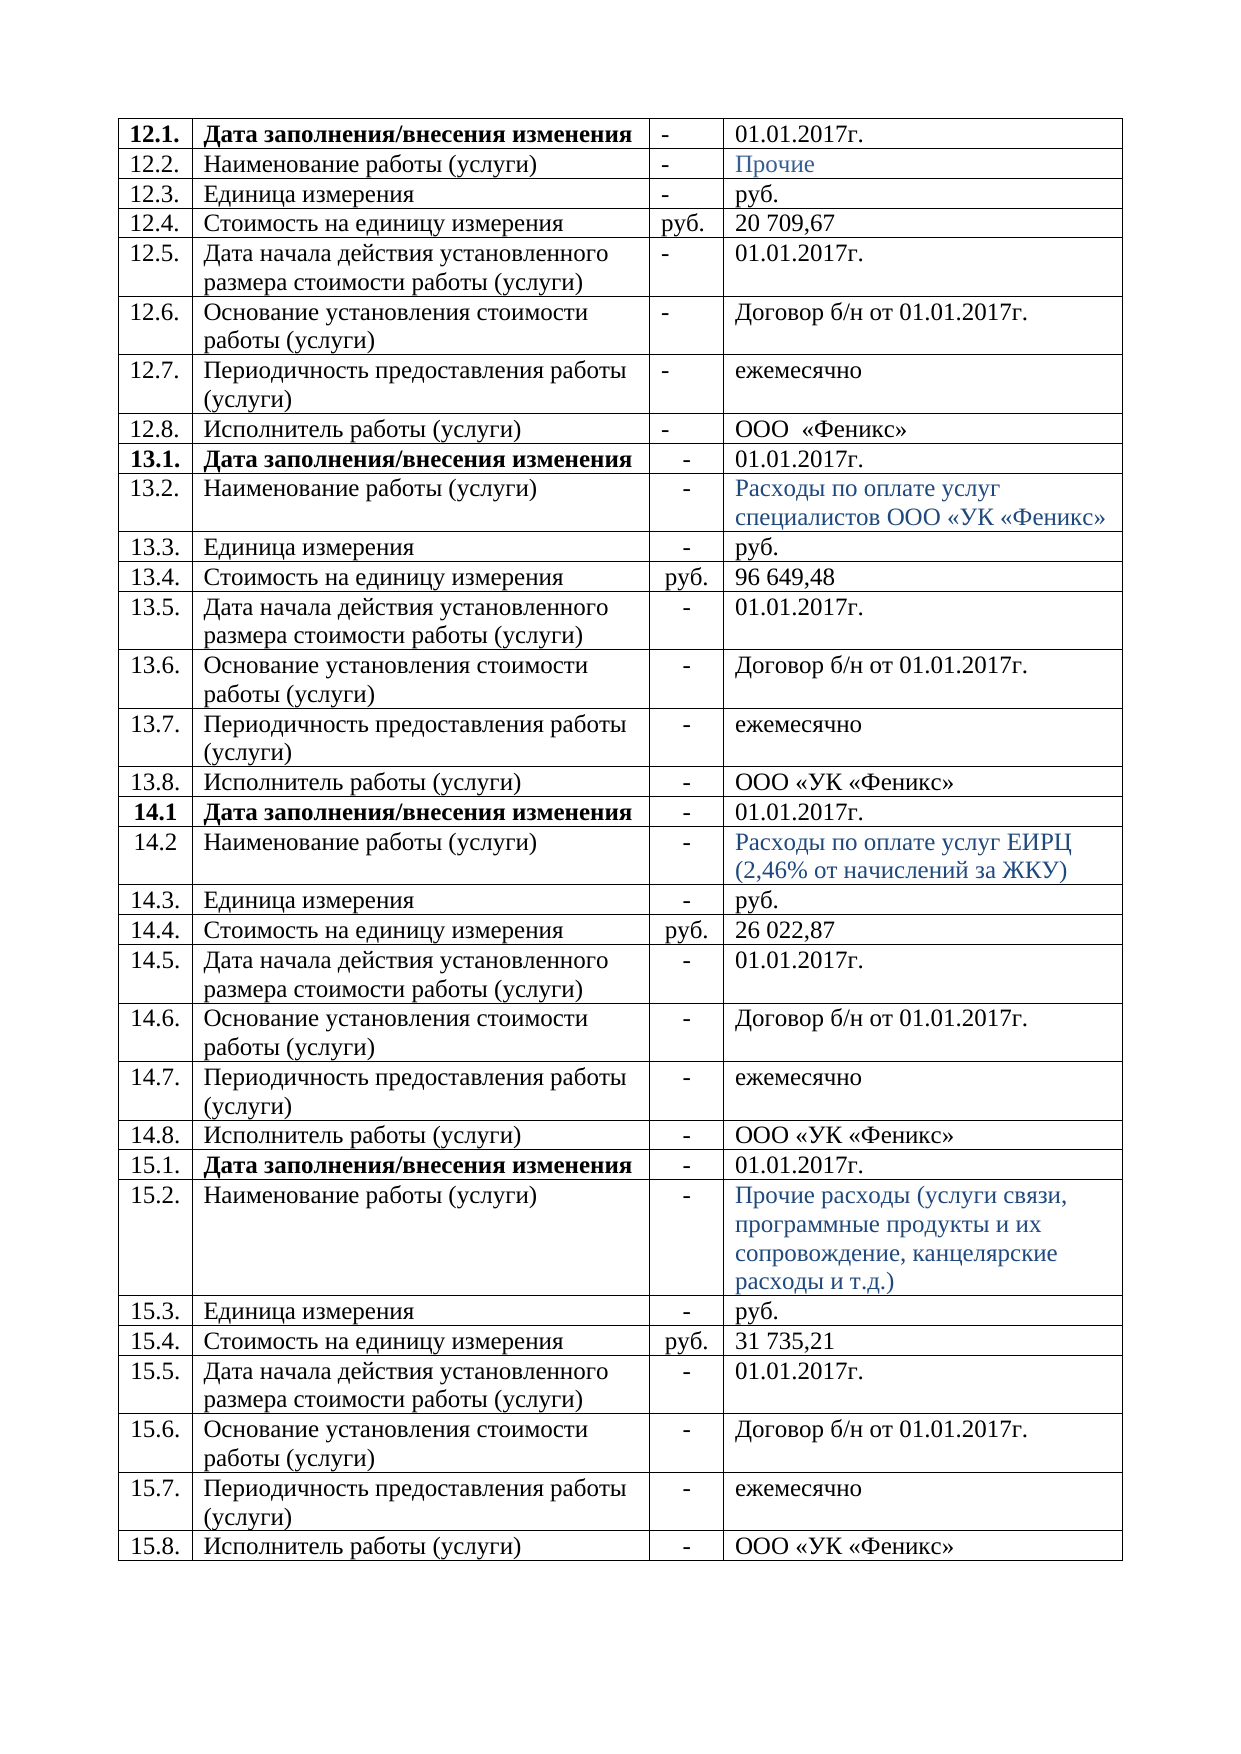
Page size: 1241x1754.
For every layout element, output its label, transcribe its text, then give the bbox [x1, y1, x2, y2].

table_cell 31 735,21 [724, 1326, 1122, 1355]
table_cell Единица измерения [193, 885, 649, 914]
table_cell 14.2 [119, 827, 192, 884]
table_cell 14.4. [119, 915, 192, 944]
table_cell 12.8. [119, 414, 192, 443]
table_cell 14.5. [119, 945, 192, 1002]
table_cell Дата начала действия установленного размера стоимости работы (услуги) [193, 945, 649, 1002]
table_cell 01.01.2017г. [724, 1150, 1122, 1179]
table_cell 15.7. [119, 1473, 192, 1530]
table_cell - [650, 1004, 723, 1061]
table_cell Расходы по оплате услуг специалистов ООО «УК «Феникс» [724, 474, 1122, 531]
table_cell Наименование работы (услуги) [193, 827, 649, 884]
table_cell 15.3. [119, 1296, 192, 1325]
table_cell Периодичность предоставления работы (услуги) [193, 1062, 649, 1119]
table_cell - [650, 1414, 723, 1472]
table_cell ООО «УК «Феникс» [724, 1531, 1122, 1560]
table_cell 15.6. [119, 1414, 192, 1472]
table_cell Основание установления стоимости работы (услуги) [193, 1004, 649, 1061]
table_cell Договор б/н от 01.01.2017г. [724, 297, 1122, 354]
table_cell - [650, 1296, 723, 1325]
table_cell ежемесячно [724, 355, 1122, 413]
table_cell 15.5. [119, 1356, 192, 1413]
table_cell Исполнитель работы (услуги) [193, 1531, 649, 1560]
table_cell 15.2. [119, 1180, 192, 1295]
table_cell Единица измерения [193, 179, 649, 207]
table_cell 14.7. [119, 1062, 192, 1119]
table_cell Исполнитель работы (услуги) [193, 1121, 649, 1149]
table_cell 13.3. [119, 532, 192, 561]
table_cell руб. [724, 179, 1122, 207]
table_cell 15.1. [119, 1150, 192, 1179]
table_cell ежемесячно [724, 709, 1122, 766]
table_cell Дата заполнения/внесения изменения [193, 1150, 649, 1179]
table_cell руб. [724, 1296, 1122, 1325]
table_cell 13.2. [119, 474, 192, 531]
table_cell 01.01.2017г. [724, 945, 1122, 1002]
table_cell 13.1. [119, 444, 192, 472]
table_cell Дата заполнения/внесения изменения [193, 119, 649, 148]
table_cell - [650, 945, 723, 1002]
table_cell - [650, 1356, 723, 1413]
table_cell - [650, 474, 723, 531]
table_cell руб. [650, 209, 723, 237]
table_cell руб. [650, 1326, 723, 1355]
table_cell 15.8. [119, 1531, 192, 1560]
table_cell - [650, 1531, 723, 1560]
table_cell 12.4. [119, 209, 192, 237]
table_cell 15.4. [119, 1326, 192, 1355]
table_cell руб. [650, 915, 723, 944]
table_cell Исполнитель работы (услуги) [193, 414, 649, 443]
table_cell 13.4. [119, 562, 192, 591]
table_cell 14.6. [119, 1004, 192, 1061]
table_cell - [650, 592, 723, 649]
table_cell - [650, 1121, 723, 1149]
table_cell - [650, 885, 723, 914]
table_cell 12.6. [119, 297, 192, 354]
table_cell - [650, 767, 723, 796]
table_cell 26 022,87 [724, 915, 1122, 944]
table_cell 20 709,67 [724, 209, 1122, 237]
table_cell - [650, 1180, 723, 1295]
table_cell 01.01.2017г. [724, 1356, 1122, 1413]
table_cell Расходы по оплате услуг ЕИРЦ (2,46% от начислений за ЖКУ) [724, 827, 1122, 884]
table_cell 01.01.2017г. [724, 444, 1122, 472]
table_cell - [650, 797, 723, 826]
table_cell Дата начала действия установленного размера стоимости работы (услуги) [193, 238, 649, 296]
table_cell - [650, 355, 723, 413]
table_cell - [650, 149, 723, 178]
table_cell - [650, 444, 723, 472]
table_cell Основание установления стоимости работы (услуги) [193, 1414, 649, 1472]
table_cell 96 649,48 [724, 562, 1122, 591]
table_cell 14.1 [119, 797, 192, 826]
table_cell Прочие расходы (услуги связи, программные продукты и их сопровождение, канцелярские расходы и т.д.) [724, 1180, 1122, 1295]
table_cell ежемесячно [724, 1062, 1122, 1119]
table_cell Дата начала действия установленного размера стоимости работы (услуги) [193, 592, 649, 649]
table_cell - [650, 1062, 723, 1119]
table_cell - [650, 297, 723, 354]
table_cell - [650, 1473, 723, 1530]
table_cell 13.8. [119, 767, 192, 796]
table_cell Стоимость на единицу измерения [193, 915, 649, 944]
table_cell Наименование работы (услуги) [193, 474, 649, 531]
table_cell руб. [724, 532, 1122, 561]
table_cell Стоимость на единицу измерения [193, 1326, 649, 1355]
table_cell 13.7. [119, 709, 192, 766]
table_cell Наименование работы (услуги) [193, 149, 649, 178]
table_cell - [650, 827, 723, 884]
table_cell - [650, 650, 723, 708]
table_cell руб. [650, 562, 723, 591]
table_cell - [650, 1150, 723, 1179]
table_cell 12.7. [119, 355, 192, 413]
table_cell 01.01.2017г. [724, 238, 1122, 296]
table_cell 01.01.2017г. [724, 592, 1122, 649]
table_cell Стоимость на единицу измерения [193, 209, 649, 237]
table_cell 12.5. [119, 238, 192, 296]
table_cell 01.01.2017г. [724, 797, 1122, 826]
table_cell Основание установления стоимости работы (услуги) [193, 650, 649, 708]
table_cell 14.8. [119, 1121, 192, 1149]
table_cell 12.3. [119, 179, 192, 207]
table_cell ООО «Феникс» [724, 414, 1122, 443]
table_cell ежемесячно [724, 1473, 1122, 1530]
table_cell руб. [724, 885, 1122, 914]
table_cell - [650, 532, 723, 561]
table_cell Стоимость на единицу измерения [193, 562, 649, 591]
table_cell - [650, 119, 723, 148]
table_cell 01.01.2017г. [724, 119, 1122, 148]
table_cell Договор б/н от 01.01.2017г. [724, 650, 1122, 708]
table_cell Дата заполнения/внесения изменения [193, 444, 649, 472]
table_cell 13.5. [119, 592, 192, 649]
table_cell ООО «УК «Феникс» [724, 1121, 1122, 1149]
table_cell Договор б/н от 01.01.2017г. [724, 1414, 1122, 1472]
table_cell Периодичность предоставления работы (услуги) [193, 1473, 649, 1530]
table_cell Периодичность предоставления работы (услуги) [193, 355, 649, 413]
table_cell - [650, 414, 723, 443]
table_cell - [650, 709, 723, 766]
table_cell Исполнитель работы (услуги) [193, 767, 649, 796]
table_cell 12.2. [119, 149, 192, 178]
table_cell Договор б/н от 01.01.2017г. [724, 1004, 1122, 1061]
table_cell - [650, 238, 723, 296]
table_cell Наименование работы (услуги) [193, 1180, 649, 1295]
table_cell Единица измерения [193, 1296, 649, 1325]
table_cell Прочие [724, 149, 1122, 178]
table_cell 13.6. [119, 650, 192, 708]
table_cell Основание установления стоимости работы (услуги) [193, 297, 649, 354]
table_cell Единица измерения [193, 532, 649, 561]
table_cell 14.3. [119, 885, 192, 914]
table_cell 12.1. [119, 119, 192, 148]
table_cell Периодичность предоставления работы (услуги) [193, 709, 649, 766]
table_cell ООО «УК «Феникс» [724, 767, 1122, 796]
table_cell Дата заполнения/внесения изменения [193, 797, 649, 826]
table_cell - [650, 179, 723, 207]
table_cell Дата начала действия установленного размера стоимости работы (услуги) [193, 1356, 649, 1413]
